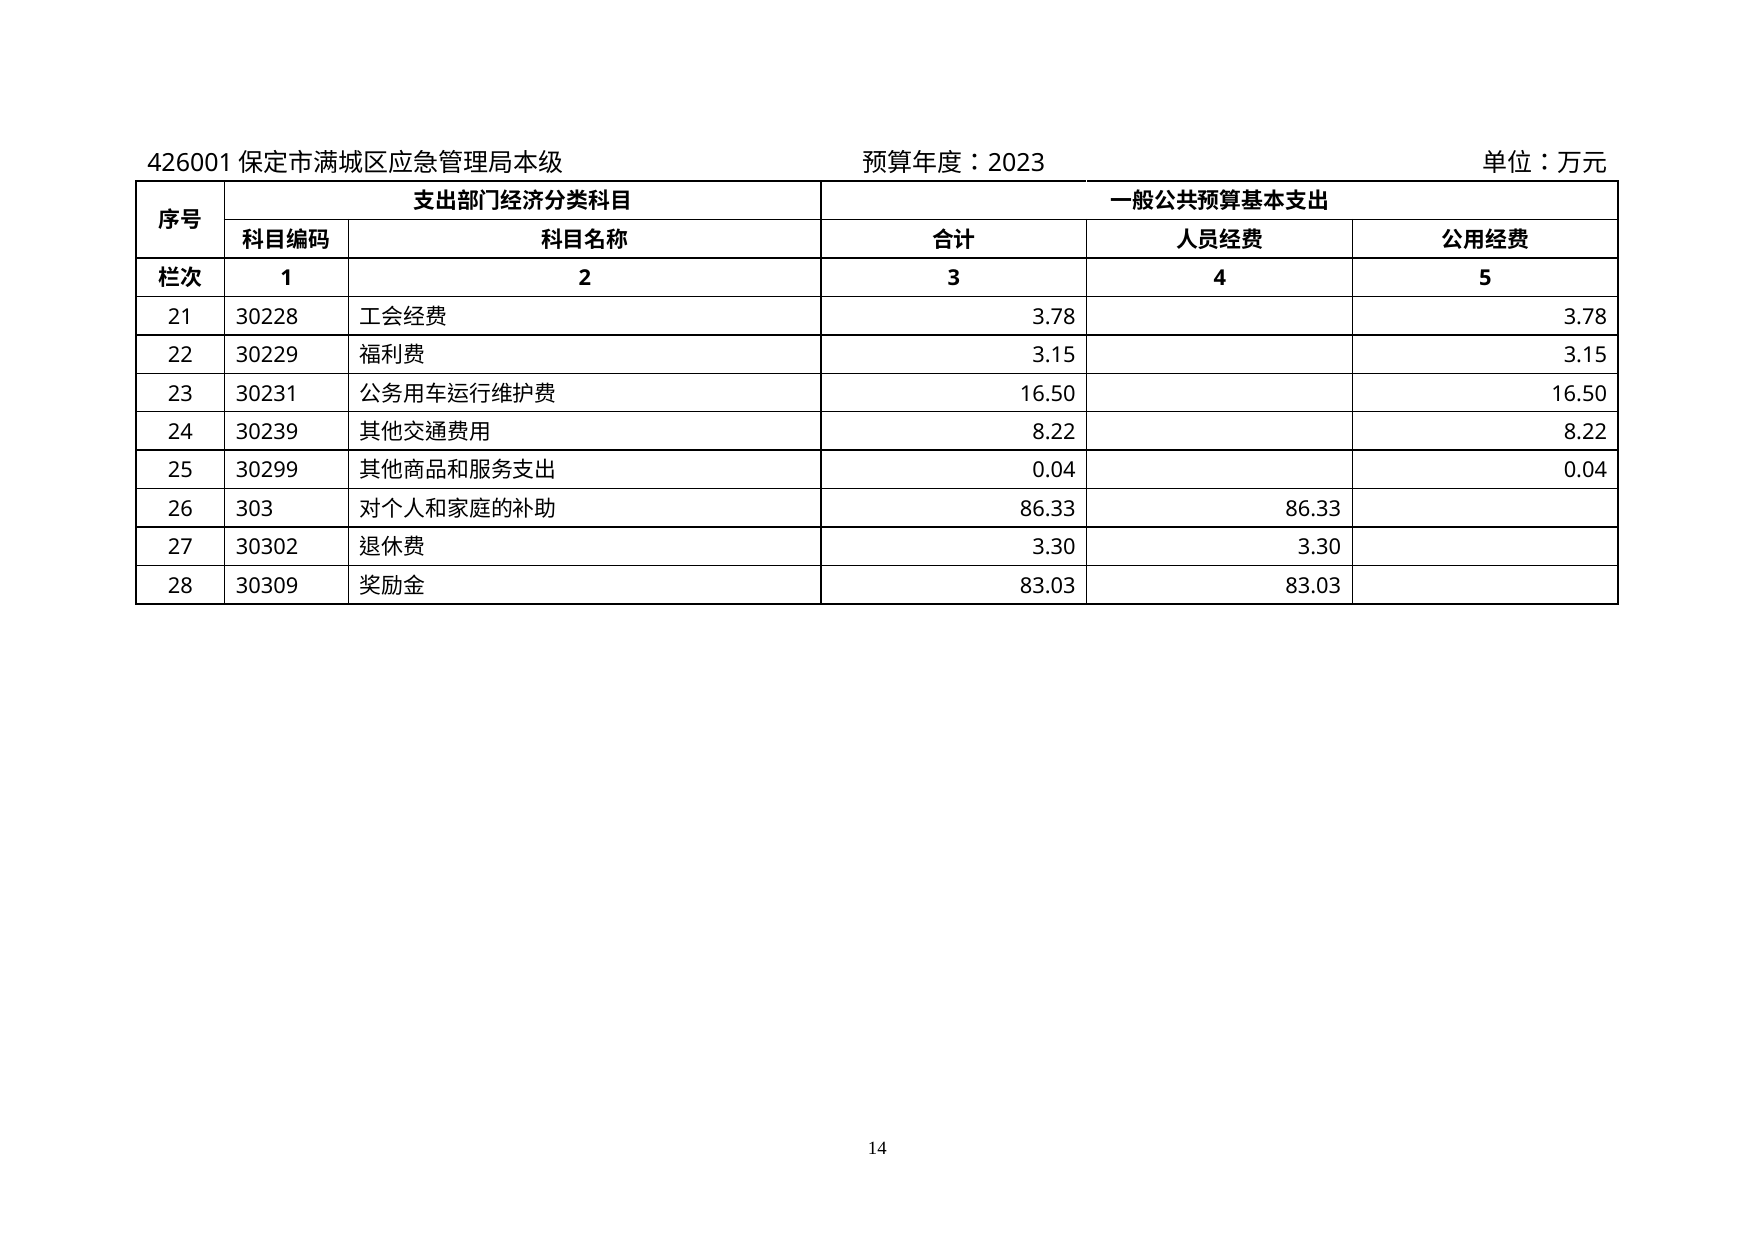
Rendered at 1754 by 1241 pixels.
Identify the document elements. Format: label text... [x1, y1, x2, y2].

table_cell 1 [225, 259, 348, 296]
table_cell 25 [137, 451, 224, 488]
table_cell 3.30 [1087, 528, 1352, 564]
table_cell [1353, 566, 1617, 603]
table_cell 24 [137, 412, 224, 449]
table_cell 支出部门经济分类科目 [225, 182, 820, 219]
table_cell 公务用车运行维护费 [349, 374, 820, 411]
table_cell 0.04 [822, 451, 1086, 488]
table_cell 合计 [822, 220, 1086, 257]
table_cell 30228 [225, 297, 348, 334]
table_cell 26 [137, 489, 224, 526]
table_cell 其他商品和服务支出 [349, 451, 820, 488]
table_cell 3 [822, 259, 1086, 296]
table_cell 人员经费 [1087, 220, 1352, 257]
table_cell 对个人和家庭的补助 [349, 489, 820, 526]
table_cell 23 [137, 374, 224, 411]
table_cell 3.15 [822, 336, 1086, 372]
table_cell 3.78 [822, 297, 1086, 334]
table_cell 83.03 [1087, 566, 1352, 603]
table_cell [1087, 374, 1352, 411]
table_cell 86.33 [1087, 489, 1352, 526]
table_header 预算年度：2023 [822, 143, 1086, 180]
table_cell 28 [137, 566, 224, 603]
table_cell 3.15 [1353, 336, 1617, 372]
table_cell [1353, 528, 1617, 564]
table_cell 22 [137, 336, 224, 372]
table_cell 0.04 [1353, 451, 1617, 488]
table_cell 30299 [225, 451, 348, 488]
table_cell 序号 [137, 182, 224, 257]
table_cell 科目名称 [349, 220, 820, 257]
table_cell 83.03 [822, 566, 1086, 603]
table_header 426001保定市满城区应急管理局本级 [137, 143, 820, 180]
table_cell [1353, 489, 1617, 526]
table_cell 4 [1087, 259, 1352, 296]
table_header 单位：万元 [1087, 143, 1617, 180]
table_cell 30309 [225, 566, 348, 603]
table_cell 一般公共预算基本支出 [822, 182, 1617, 219]
table_cell 退休费 [349, 528, 820, 564]
table_cell 5 [1353, 259, 1617, 296]
table_cell 其他交通费用 [349, 412, 820, 449]
table_cell 30231 [225, 374, 348, 411]
table_cell 科目编码 [225, 220, 348, 257]
table_cell 2 [349, 259, 820, 296]
table_cell 30229 [225, 336, 348, 372]
table_cell 8.22 [822, 412, 1086, 449]
table_cell [1087, 336, 1352, 372]
table_cell 8.22 [1353, 412, 1617, 449]
table_cell 303 [225, 489, 348, 526]
table_cell [1087, 297, 1352, 334]
table_cell 16.50 [1353, 374, 1617, 411]
table_cell 3.78 [1353, 297, 1617, 334]
table_cell 工会经费 [349, 297, 820, 334]
table_cell 30302 [225, 528, 348, 564]
table_cell 27 [137, 528, 224, 564]
table_cell [1087, 412, 1352, 449]
table_cell 30239 [225, 412, 348, 449]
table_cell 16.50 [822, 374, 1086, 411]
table_cell [1087, 451, 1352, 488]
table_cell 86.33 [822, 489, 1086, 526]
table_cell 3.30 [822, 528, 1086, 564]
table_cell 奖励金 [349, 566, 820, 603]
table_cell 公用经费 [1353, 220, 1617, 257]
table_cell 栏次 [137, 259, 224, 296]
table_cell 福利费 [349, 336, 820, 372]
table_cell 21 [137, 297, 224, 334]
